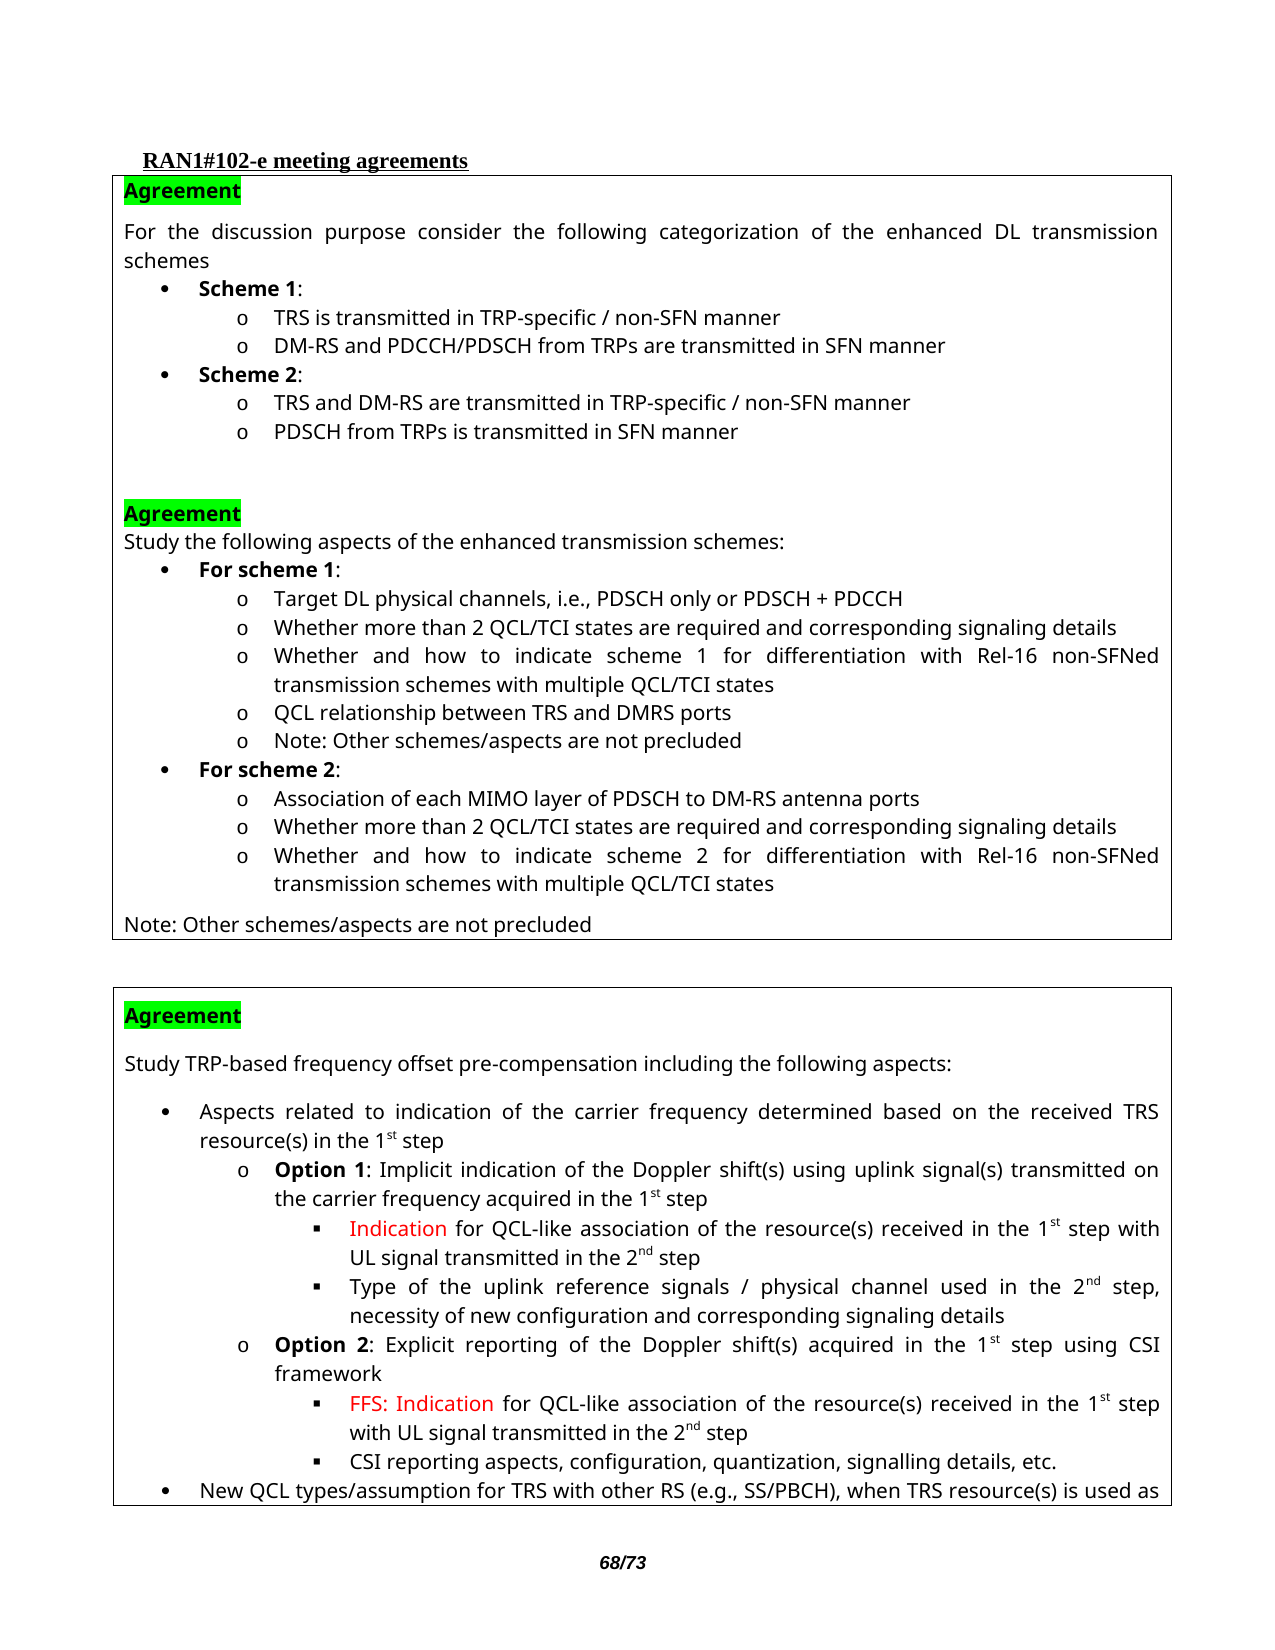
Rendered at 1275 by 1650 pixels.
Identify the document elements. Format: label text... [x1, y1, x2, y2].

text RAN1#102-e meeting agreements [112, 147, 1172, 173]
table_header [114, 988, 1171, 1504]
table_header Agreement For the discussion purpose consider the following categorization of the enhanced DL transmission schemes Scheme 1: TRS is transmitted in TRP-specific / non-SFN manner DM-RS and PDCCH/PDSCH from TRPs are transmitted in SFN manner Scheme 2: TRS and DM-RS are transmitted in TRP-specific / non-SFN manner PDSCH from TRPs is transmitted in SFN manner Agreement Study the following aspects of the enhanced transmission schemes: For scheme 1: Target DL physical channels, i.e., PDSCH only or PDSCH + PDCCH Whether more than 2 QCL/TCI states are required and corresponding signaling details Whether and how to indicate scheme 1 for differentiation with Rel-16 non-SFNed transmission schemes with multiple QCL/TCI states QCL relationship between TRS and DMRS ports Note: Other schemes/aspects are not precluded For scheme 2: Association of each MIMO layer of PDSCH to DM-RS antenna ports Whether more than 2 QCL/TCI states are required and corresponding signaling details Whether and how to indicate scheme 2 for differentiation with Rel-16 non-SFNed transmission schemes with multiple QCL/TCI states Note: Other schemes/aspects are not precluded [113, 176, 1171, 939]
